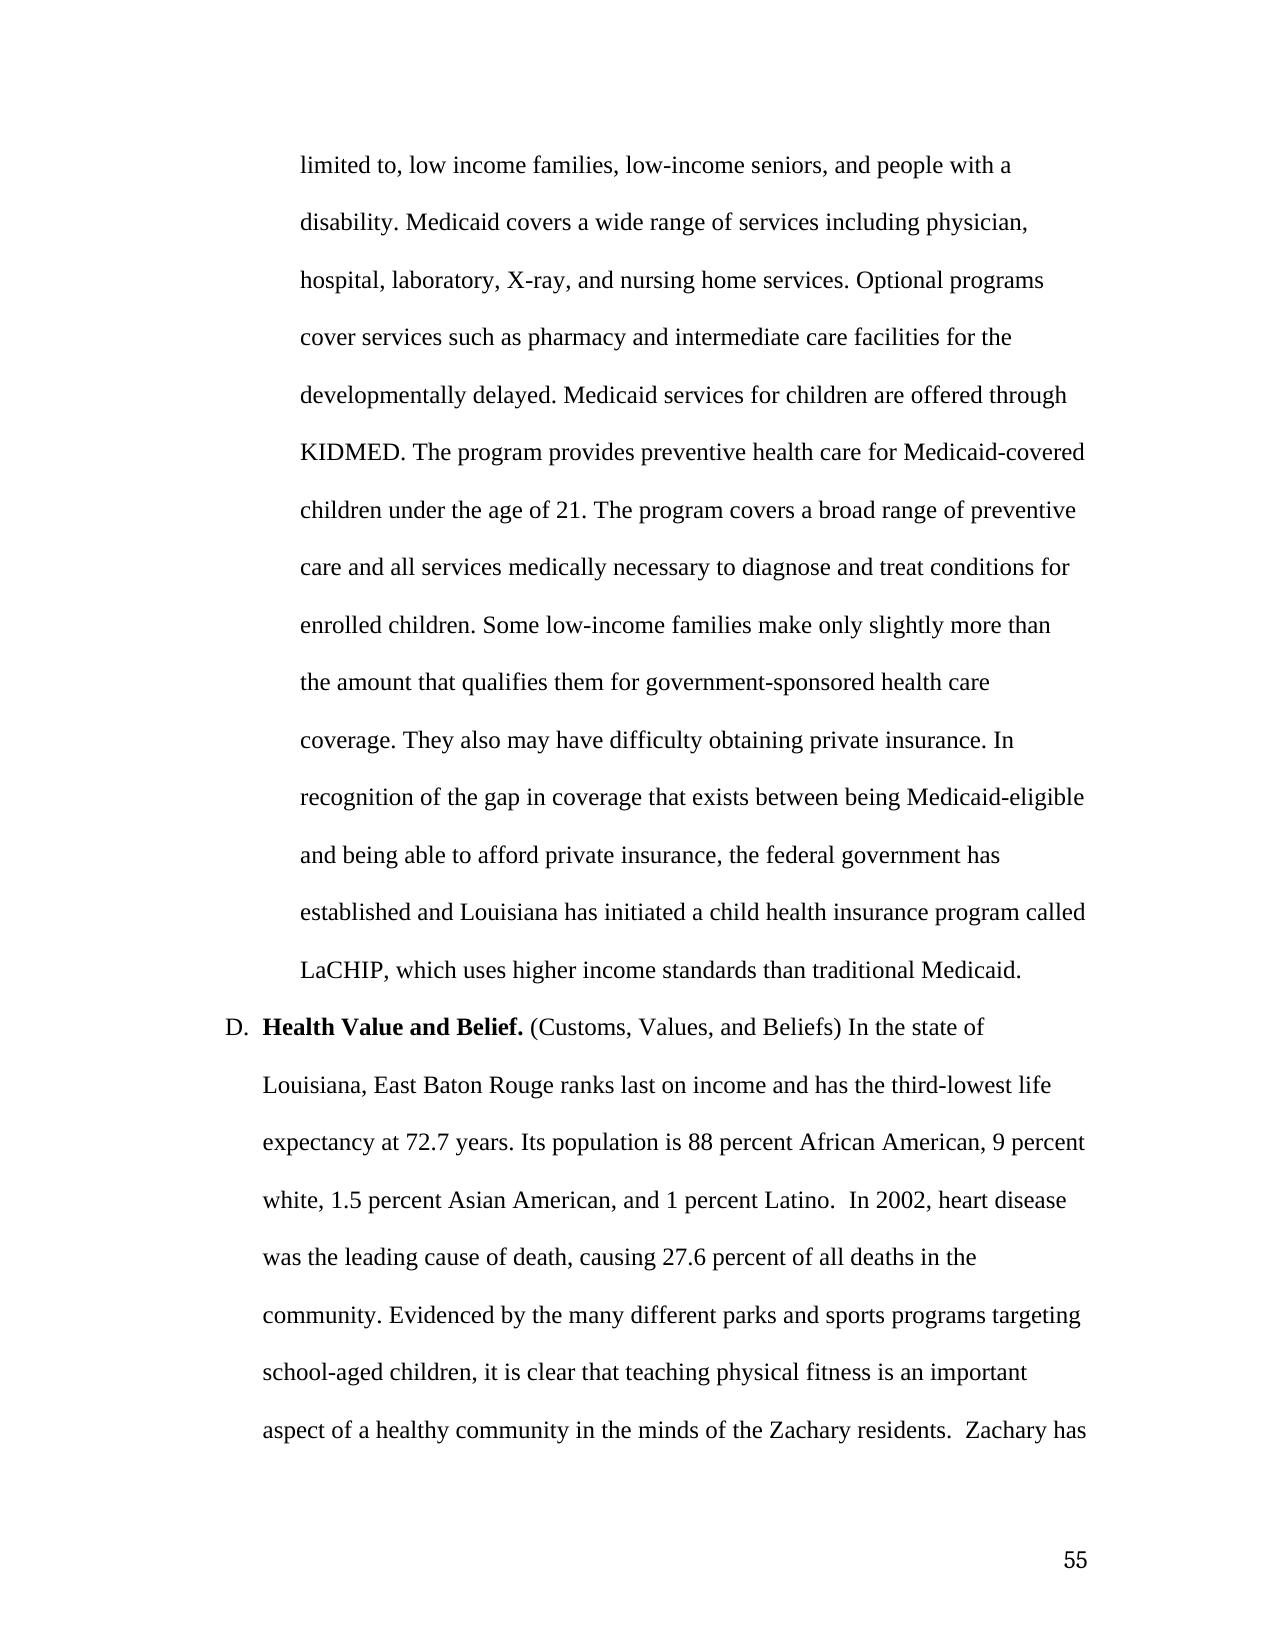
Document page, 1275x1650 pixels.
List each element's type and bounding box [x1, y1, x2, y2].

list [262, 150, 1087, 984]
list [225, 1012, 1087, 1444]
